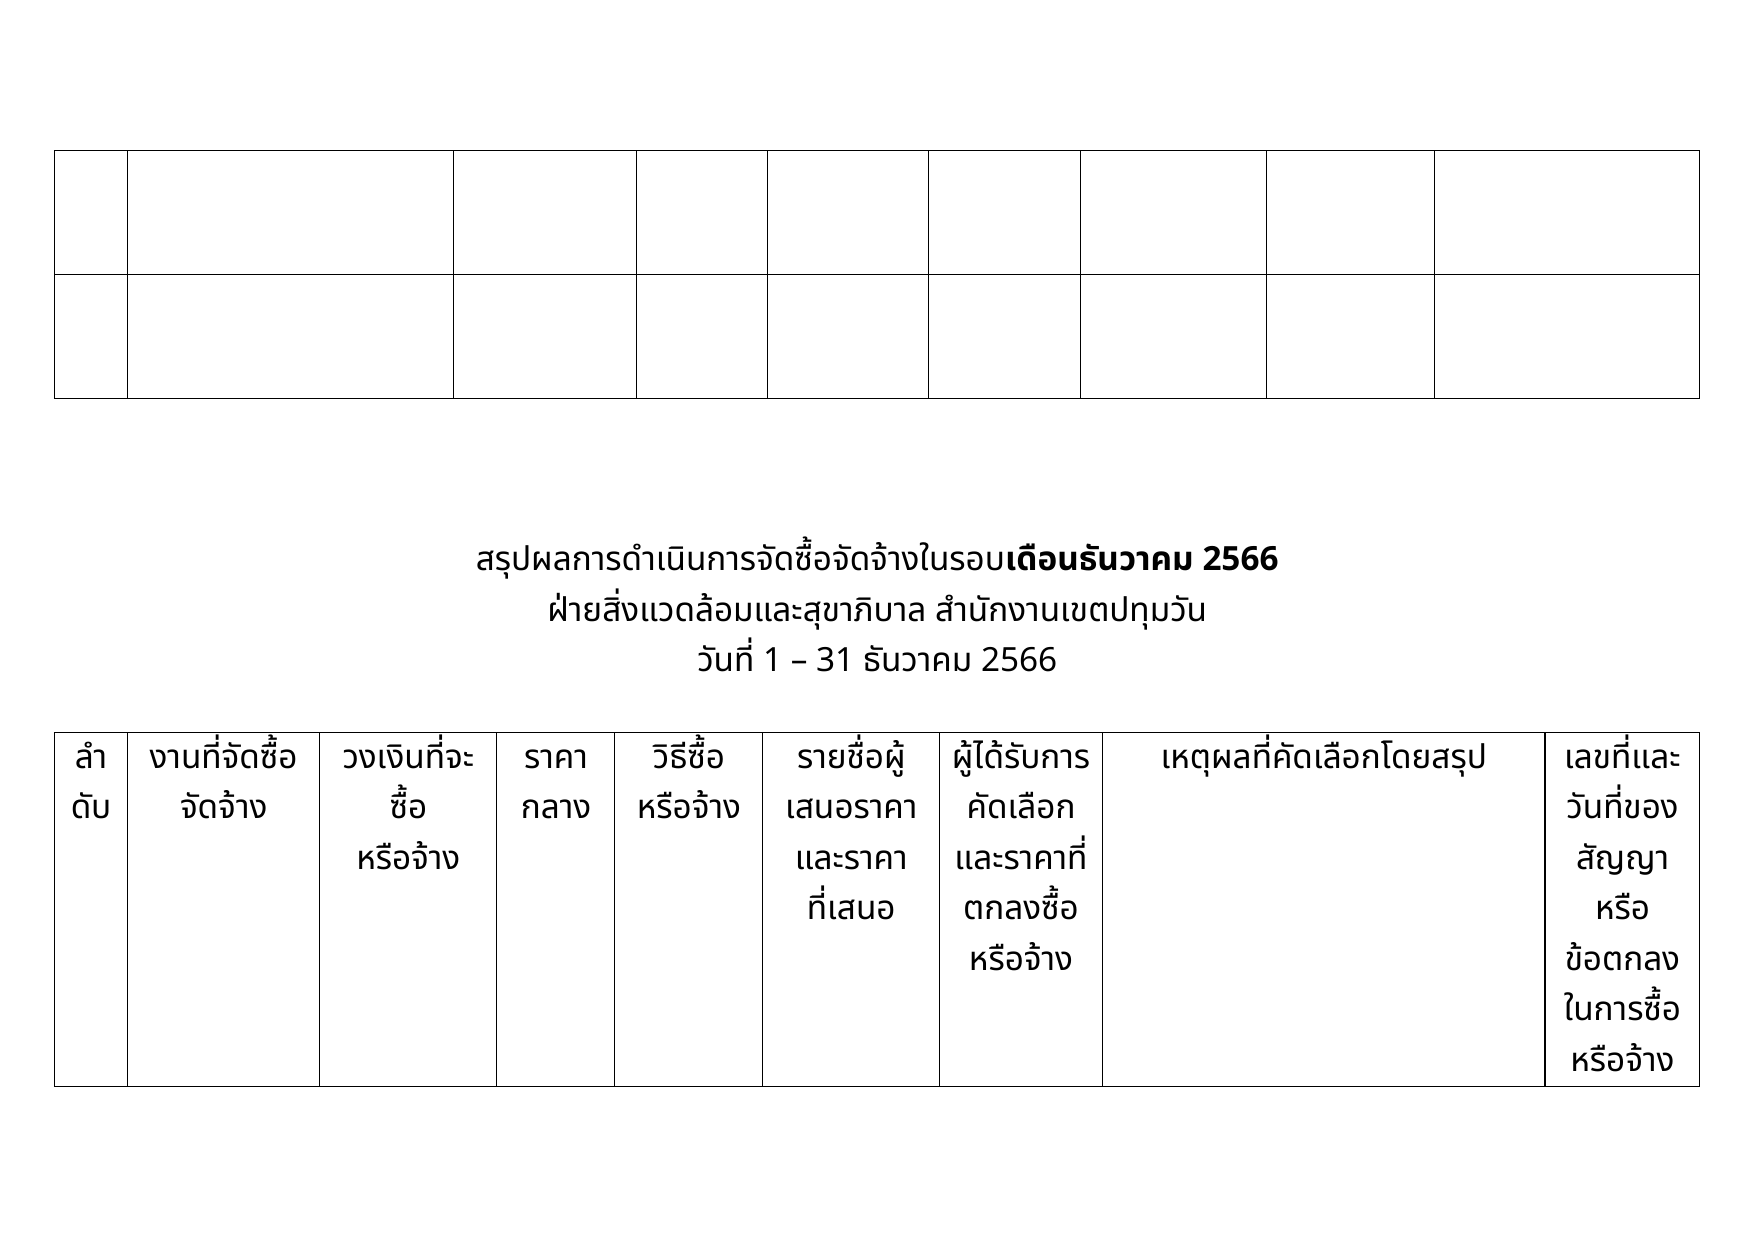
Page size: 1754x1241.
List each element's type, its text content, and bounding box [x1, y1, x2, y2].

table_header ราคากลาง [497, 733, 614, 1086]
table_cell [454, 151, 636, 274]
table_cell [55, 275, 127, 398]
table_cell [55, 151, 127, 274]
table_header วิธีซื้อหรือจ้าง [615, 733, 762, 1086]
table_header เหตุผลที่คัดเลือกโดยสรุป [1103, 733, 1544, 1086]
table_cell [1435, 151, 1699, 274]
table_cell [1267, 151, 1434, 274]
table_cell [1267, 275, 1434, 398]
table_cell [637, 275, 767, 398]
table_cell [929, 151, 1080, 274]
table_cell [929, 275, 1080, 398]
table_cell [128, 275, 453, 398]
table_cell [1081, 151, 1266, 274]
table_cell [1435, 275, 1699, 398]
table_cell [1081, 275, 1266, 398]
text วันที่ 1 – 31 ธันวาคม 2566 [150, 636, 1604, 687]
table_header รายชื่อผู้เสนอราคาและราคา ที่เสนอ [763, 733, 939, 1086]
table_cell [128, 151, 453, 274]
text ฝ่ายสิ่งแวดล้อมและสุขาภิบาล สำนักงานเขตปทุมวัน [150, 586, 1604, 636]
text สรุปผลการดำเนินการจัดซื้อจัดจ้างในรอบเดือนธันวาคม 2566 [150, 535, 1604, 586]
table_cell [768, 151, 928, 274]
table_header ลำดับ [55, 733, 127, 1086]
table_header งานที่จัดซื้อจัดจ้าง [128, 733, 319, 1086]
table_header วงเงินที่จะซื้อ หรือจ้าง [320, 733, 496, 1086]
table_header เลขที่และวันที่ของสัญญาหรือ ข้อตกลงในการซื้อหรือจ้าง [1546, 733, 1699, 1086]
table_cell [454, 275, 636, 398]
table_cell [637, 151, 767, 274]
table_header ผู้ได้รับการคัดเลือกและราคาที่ตกลงซื้อหรือจ้าง [940, 733, 1102, 1086]
table_cell [768, 275, 928, 398]
